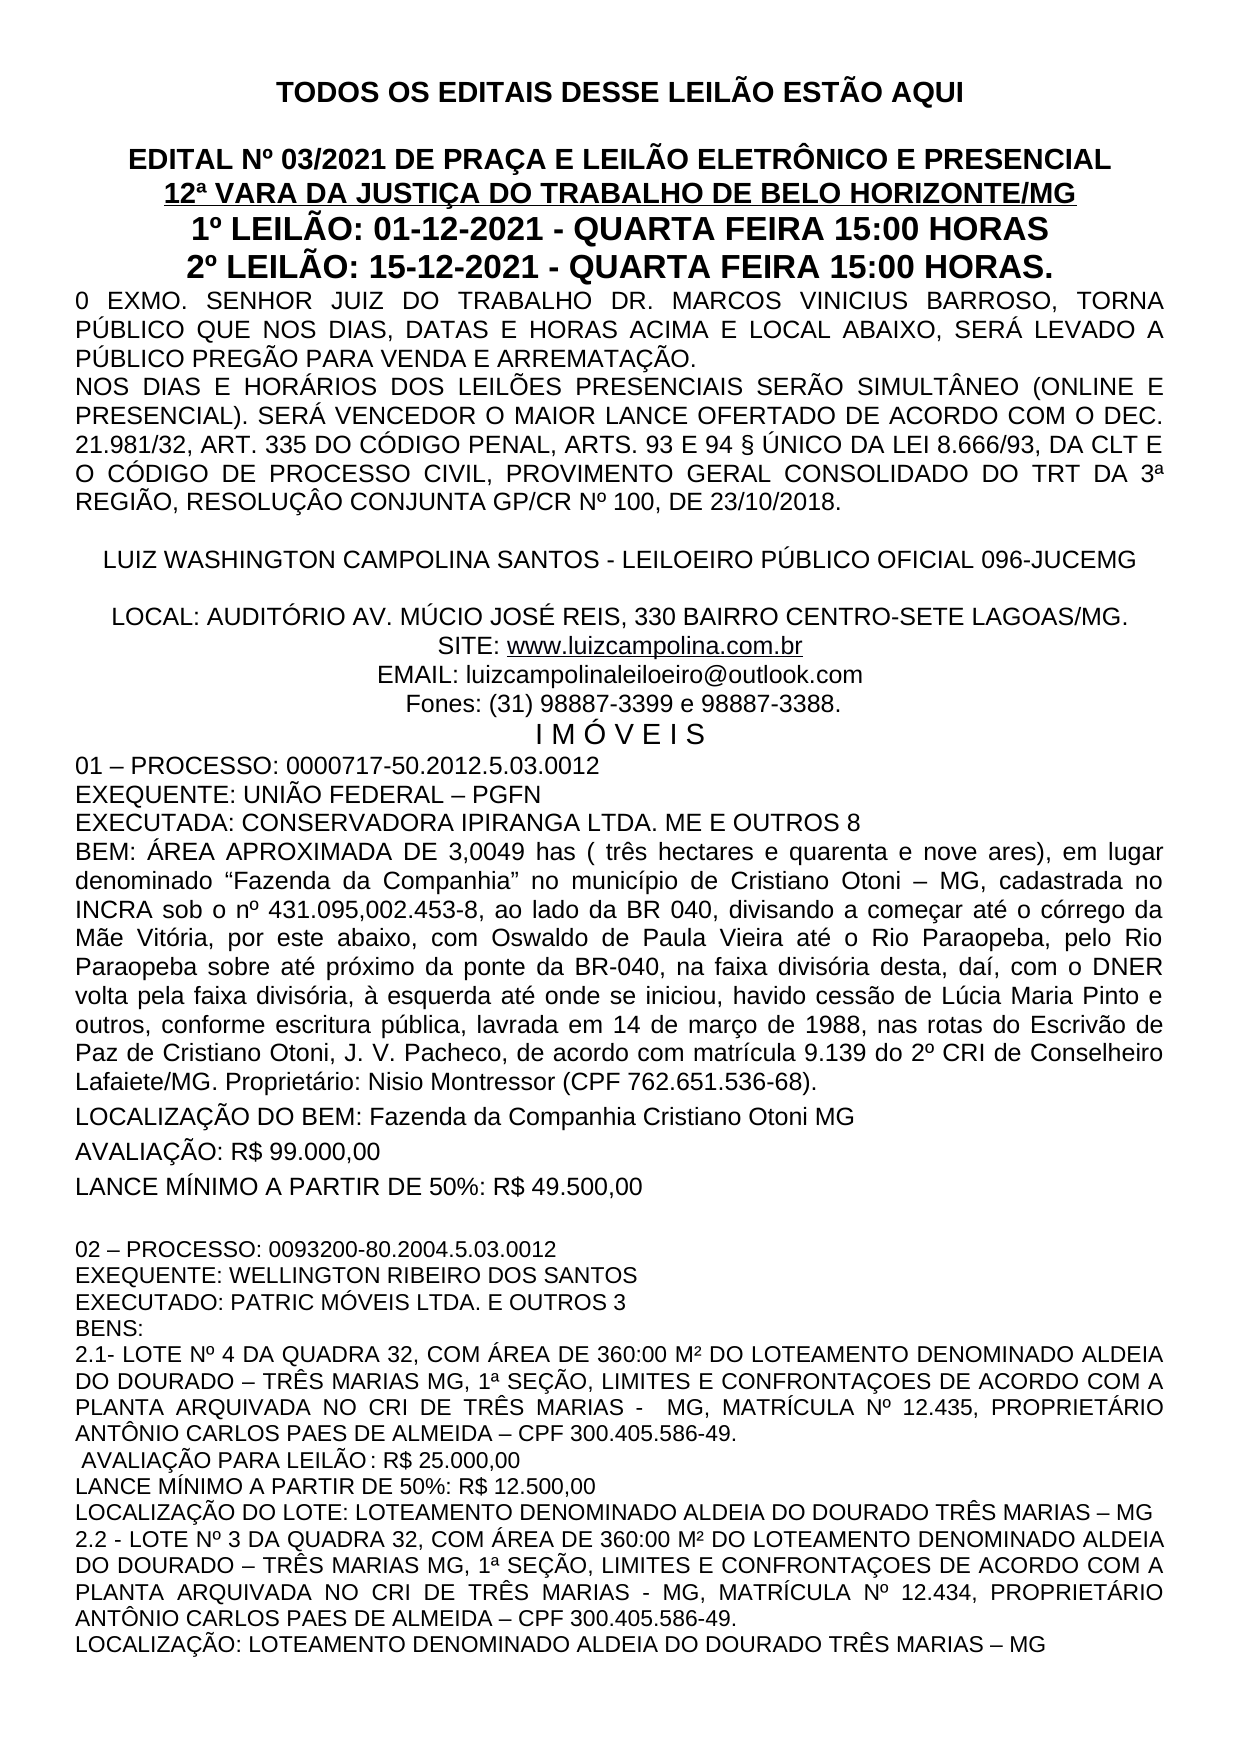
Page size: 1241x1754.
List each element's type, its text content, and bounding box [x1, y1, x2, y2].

text 0 EXMO. SENHOR JUIZ DO TRABALHO DR. MARCOS VINICIUS BARROSO, TORNA PÚBLICO QUE NOS DIAS, DATAS E HORAS ACIMA E LOCAL ABAIXO, SERÁ LEVADO A PÚBLICO PREGÃO PARA VENDA E ARREMATAÇÃO. [75, 286, 1165, 372]
text LOCAL: AUDITÓRIO AV. MÚCIO JOSÉ REIS, 330 BAIRRO CENTRO-SETE LAGOAS/MG. [75, 602, 1165, 631]
text LANCE MÍNIMO A PARTIR DE 50%: R$ 12.500,00 [75, 1473, 1165, 1499]
text 2.1- LOTE Nº 4 DA QUADRA 32, COM ÁREA DE 360:00 M² DO LOTEAMENTO DENOMINADO ALDEIA DO DOURADO – TRÊS MARIAS MG, 1ª SEÇÃO, LIMITES E CONFRONTAÇOES DE ACORDO COM A PLANTA ARQUIVADA NO CRI DE TRÊS MARIAS - MG, MATRÍCULA Nº 12.435, PROPRIETÁRIO ANTÔNIO CARLOS PAES DE ALMEIDA – CPF 300.405.586-49. [75, 1341, 1165, 1447]
text BENS: [75, 1315, 1165, 1341]
text BEM: ÁREA APROXIMADA DE 3,0049 has ( três hectares e quarenta e nove ares), em lugar denominado “Fazenda da Companhia” no município de Cristiano Otoni – MG, cadastrada no INCRA sob o nº 431.095,002.453-8, ao lado da BR 040, divisando a começar até o córrego da Mãe Vitória, por este abaixo, com Oswaldo de Paula Vieira até o Rio Paraopeba, pelo Rio Paraopeba sobre até próximo da ponte da BR-040, na faixa divisória desta, daí, com o DNER volta pela faixa divisória, à esquerda até onde se iniciou, havido cessão de Lúcia Maria Pinto e outros, conforme escritura pública, lavrada em 14 de março de 1988, nas rotas do Escrivão de Paz de Cristiano Otoni, J. V. Pacheco, de acordo com matrícula 9.139 do 2º CRI de Conselheiro Lafaiete/MG. Proprietário: Nisio Montressor (CPF 762.651.536-68). [75, 837, 1165, 1096]
text Fones: (31) 98887-3399 e 98887-3388. [75, 688, 1165, 717]
text SITE: www.luizcampolina.com.br [75, 631, 1165, 660]
text 01 – PROCESSO: 0000717-50.2012.5.03.0012 [75, 751, 1165, 779]
text LOCALIZAÇÃO DO BEM: Fazenda da Companhia Cristiano Otoni MG [75, 1102, 1165, 1131]
text LUIZ WASHINGTON CAMPOLINA SANTOS - LEILOEIRO PÚBLICO OFICIAL 096-JUCEMG [75, 545, 1165, 573]
text TODOS OS EDITAIS DESSE LEILÃO ESTÃO AQUI [75, 75, 1165, 108]
text 12ª VARA DA JUSTIÇA DO TRABALHO DE BELO HORIZONTE/MG [75, 176, 1165, 209]
text EXEQUENTE: UNIÃO FEDERAL – PGFN [75, 779, 1165, 808]
text EMAIL: luizcampolinaleiloeiro@outlook.com [75, 660, 1165, 688]
text NOS DIAS E HORÁRIOS DOS LEILÕES PRESENCIAIS SERÃO SIMULTÂNEO (ONLINE E PRESENCIAL). SERÁ VENCEDOR O MAIOR LANCE OFERTADO DE ACORDO COM O DEC. 21.981/32, ART. 335 DO CÓDIGO PENAL, ARTS. 93 E 94 § ÚNICO DA LEI 8.666/93, DA CLT E O CÓDIGO DE PROCESSO CIVIL, PROVIMENTO GERAL CONSOLIDADO DO TRT DA 3ª REGIÃO, RESOLUÇÂO CONJUNTA GP/CR Nº 100, DE 23/10/2018. [75, 372, 1165, 516]
text EXECUTADO: PATRIC MÓVEIS LTDA. E OUTROS 3 [75, 1288, 1165, 1315]
text 02 – PROCESSO: 0093200-80.2004.5.03.0012 [75, 1236, 1165, 1262]
text AVALIAÇÃO PARA LEILÃO : R$ 25.000,00 [75, 1447, 1165, 1473]
text LOCALIZAÇÃO DO LOTE: LOTEAMENTO DENOMINADO ALDEIA DO DOURADO TRÊS MARIAS – MG [75, 1499, 1165, 1526]
text EDITAL Nº 03/2021 DE PRAÇA E LEILÃO ELETRÔNICO E PRESENCIAL [75, 142, 1165, 176]
text 2.2 - LOTE Nº 3 DA QUADRA 32, COM ÁREA DE 360:00 M² DO LOTEAMENTO DENOMINADO ALDEIA DO DOURADO – TRÊS MARIAS MG, 1ª SEÇÃO, LIMITES E CONFRONTAÇOES DE ACORDO COM A PLANTA ARQUIVADA NO CRI DE TRÊS MARIAS - MG, MATRÍCULA Nº 12.434, PROPRIETÁRIO ANTÔNIO CARLOS PAES DE ALMEIDA – CPF 300.405.586-49. [75, 1526, 1165, 1631]
text LOCALIZAÇÃO: LOTEAMENTO DENOMINADO ALDEIA DO DOURADO TRÊS MARIAS – MG [75, 1631, 1165, 1657]
text EXEQUENTE: WELLINGTON RIBEIRO DOS SANTOS [75, 1262, 1165, 1288]
text I M Ó V E I S [75, 717, 1165, 751]
text AVALIAÇÃO: R$ 99.000,00 [75, 1137, 1165, 1166]
text 1º LEILÃO: 01-12-2021 - QUARTA FEIRA 15:00 HORAS 2º LEILÃO: 15-12-2021 - QUARTA FEIRA 15:00 HORAS. [75, 209, 1165, 286]
text EXECUTADA: CONSERVADORA IPIRANGA LTDA. ME E OUTROS 8 [75, 808, 1165, 837]
text LANCE MÍNIMO A PARTIR DE 50%: R$ 49.500,00 [75, 1172, 1165, 1201]
